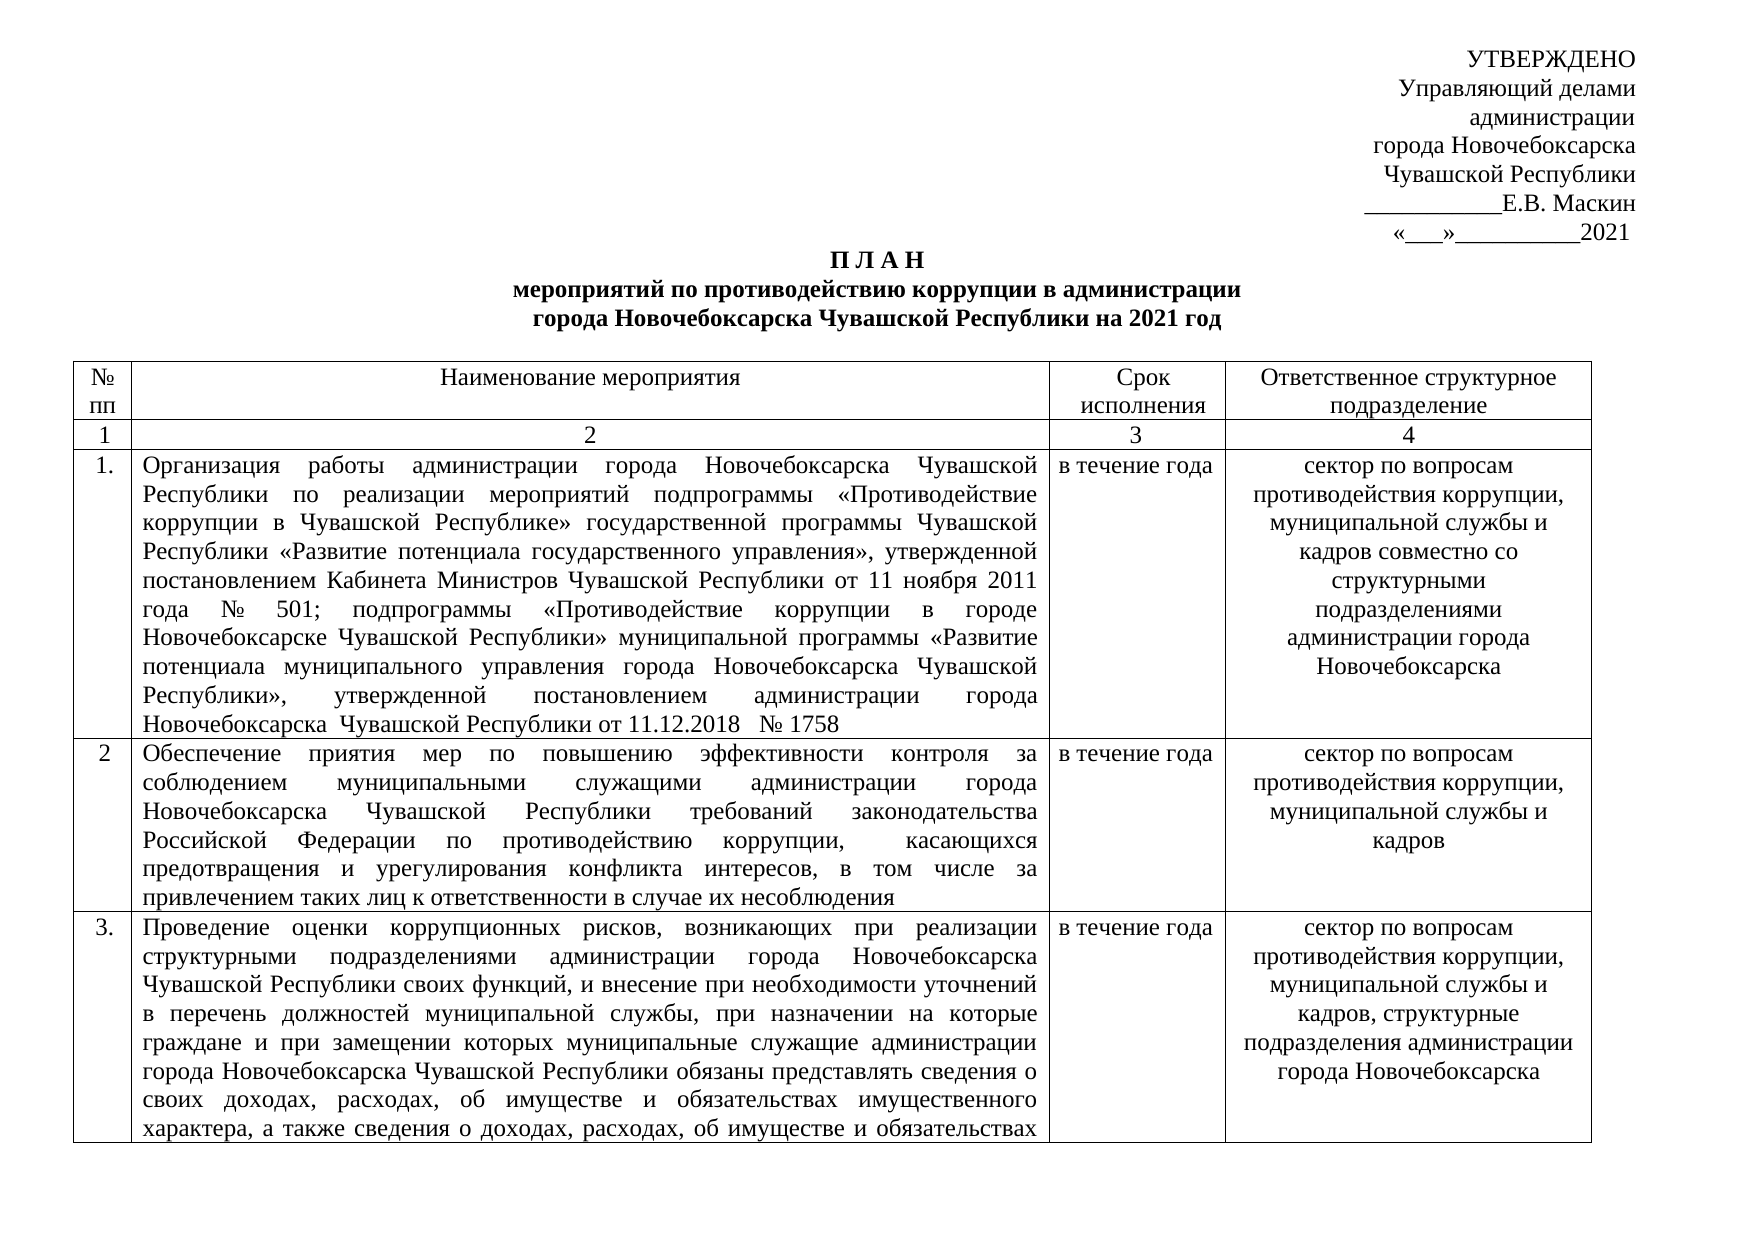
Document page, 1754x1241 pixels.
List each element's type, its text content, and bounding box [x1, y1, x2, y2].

table_cell 2 [74, 739, 131, 911]
text Чувашской Республики [118, 159, 1636, 188]
table_cell 2 [132, 420, 1049, 449]
table_cell 3 [1050, 420, 1225, 449]
text города Новочебоксарска Чувашской Республики на 2021 год [118, 303, 1636, 332]
table_header Ответственное структурное подразделение [1226, 362, 1591, 419]
text «___»__________2021 [118, 217, 1636, 246]
table_cell в течение года [1050, 739, 1225, 911]
table_cell в течение года [1050, 912, 1225, 1142]
text Управляющий делами [118, 73, 1636, 102]
table_header Срок исполнения [1050, 362, 1225, 419]
text УТВЕРЖДЕНО [118, 44, 1636, 73]
table_cell 1. [74, 450, 131, 737]
table_header Наименование мероприятия [132, 362, 1049, 419]
table_cell 4 [1226, 420, 1591, 449]
text города Новочебоксарска [118, 131, 1636, 159]
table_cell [1226, 912, 1591, 1142]
table_cell сектор по вопросам противодействия коррупции, муниципальной службы и кадров [1226, 739, 1591, 911]
table_cell сектор по вопросам противодействия коррупции, муниципальной службы и кадров совместно со структурными подразделениями администрации города Новочебоксарска [1226, 450, 1591, 737]
text администрации [118, 102, 1636, 131]
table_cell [132, 912, 1049, 1142]
table_cell 3. [74, 912, 131, 1142]
table_cell Обеспечение приятия мер по повышению эффективности контроля за соблюдением муниципальными служащими администрации города Новочебоксарска Чувашской Республики требований законодательства Российской Федерации по противодействию коррупции, касающихся предотвращения и урегулирования конфликта интересов, в том числе за привлечением таких лиц к ответственности в случае их несоблюдения [132, 739, 1049, 911]
table_header № пп [74, 362, 131, 419]
text П Л А Н [118, 246, 1636, 274]
text ___________Е.В. Маскин [118, 188, 1636, 217]
table_cell 1 [74, 420, 131, 449]
table_cell Организация работы администрации города Новочебоксарска Чувашской Республики по реализации мероприятий подпрограммы «Противодействие коррупции в Чувашской Республике» государственной программы Чувашской Республики «Развитие потенциала государственного управления», утвержденной постановлением Кабинета Министров Чувашской Республики от 11 ноября 2011 года № 501; подпрограммы «Противодействие коррупции в городе Новочебоксарске Чувашской Республики» муниципальной программы «Развитие потенциала муниципального управления города Новочебоксарска Чувашской Республики», утвержденной постановлением администрации города Новочебоксарска Чувашской Республики от 11.12.2018 № 1758 [132, 450, 1049, 737]
table_cell в течение года [1050, 450, 1225, 737]
text мероприятий по противодействию коррупции в администрации [118, 274, 1636, 303]
